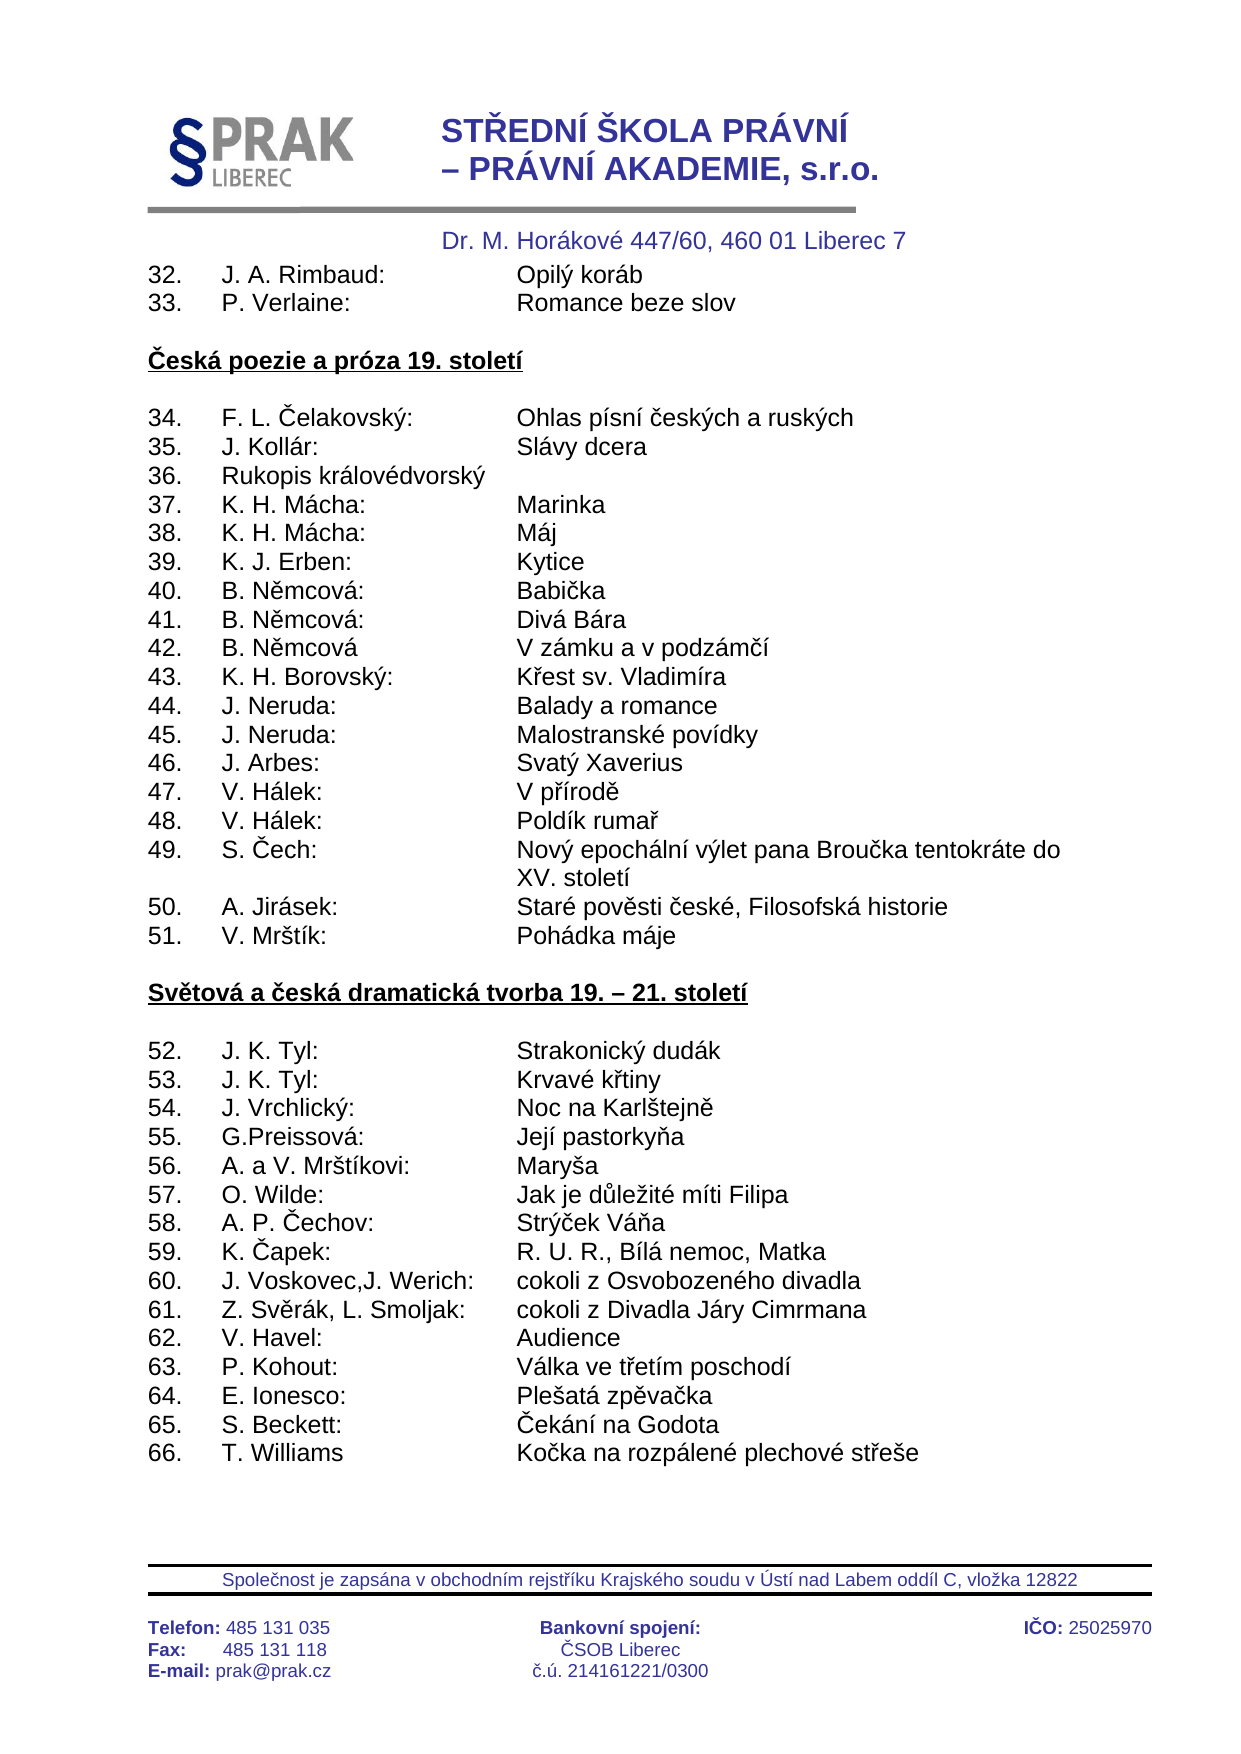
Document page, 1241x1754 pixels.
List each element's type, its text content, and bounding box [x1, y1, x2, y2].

text 32. J. A. Rimbaud: Opilý koráb [148, 259, 1122, 288]
text 57. O. Wilde: Jak je důležité míti Filipa [148, 1179, 1122, 1208]
text 44. J. Neruda: Balady a romance [148, 691, 1122, 719]
text 42. B. Němcová V zámku a v podzámčí [148, 633, 1122, 662]
text 48. V. Hálek: Poldík rumař [148, 806, 1122, 834]
text 34. F. L. Čelakovský: Ohlas písní českých a ruských [148, 403, 1122, 432]
text 36. Rukopis královédvorský [148, 461, 1122, 489]
text 66. T. Williams Kočka na rozpálené plechové střeše [148, 1438, 1122, 1467]
text 53. J. K. Tyl: Krvavé křtiny [148, 1064, 1122, 1093]
text 60. J. Voskovec,J. Werich: cokoli z Osvobozeného divadla [148, 1266, 1122, 1294]
text 45. J. Neruda: Malostranské povídky [148, 719, 1122, 748]
text 65. S. Beckett: Čekání na Godota [148, 1409, 1122, 1438]
text 39. K. J. Erben: Kytice [148, 547, 1122, 576]
text 41. B. Němcová: Divá Bára [148, 604, 1122, 633]
text 50. A. Jirásek: Staré pověsti české, Filosofská historie [148, 892, 1122, 921]
text XV. století [443, 863, 1122, 892]
text 46. J. Arbes: Svatý Xaverius [148, 748, 1122, 777]
text 56. A. a V. Mrštíkovi: Maryša [148, 1151, 1122, 1179]
text 52. J. K. Tyl: Strakonický dudák [148, 1036, 1122, 1064]
text 33. P. Verlaine: Romance beze slov [148, 288, 1122, 317]
picture [162, 111, 354, 194]
text 49. S. Čech: Nový epochální výlet pana Broučka tentokráte do [148, 834, 1122, 863]
text 47. V. Hálek: V přírodě [148, 777, 1122, 806]
text 37. K. H. Mácha: Marinka [148, 489, 1122, 518]
text 61. Z. Svěrák, L. Smoljak: cokoli z Divadla Járy Cimrmana [148, 1294, 1122, 1323]
text 43. K. H. Borovský: Křest sv. Vladimíra [148, 662, 1122, 691]
text 62. V. Havel: Audience [148, 1323, 1122, 1352]
text Česká poezie a próza 19. století [148, 346, 1122, 374]
text 63. P. Kohout: Válka ve třetím poschodí [148, 1352, 1122, 1381]
text 54. J. Vrchlický: Noc na Karlštejně [148, 1093, 1122, 1122]
text 59. K. Čapek: R. U. R., Bílá nemoc, Matka [148, 1237, 1122, 1266]
text 38. K. H. Mácha: Máj [148, 518, 1122, 547]
text 35. J. Kollár: Slávy dcera [148, 432, 1122, 461]
text 58. A. P. Čechov: Strýček Váňa [148, 1208, 1122, 1237]
text Světová a česká dramatická tvorba 19. – 21. století [148, 978, 1122, 1007]
text 51. V. Mrštík: Pohádka máje [148, 921, 1122, 949]
text 40. B. Němcová: Babička [148, 576, 1122, 604]
text 64. E. Ionesco: Plešatá zpěvačka [148, 1381, 1122, 1409]
text 55. G.Preissová: Její pastorkyňa [148, 1122, 1122, 1151]
